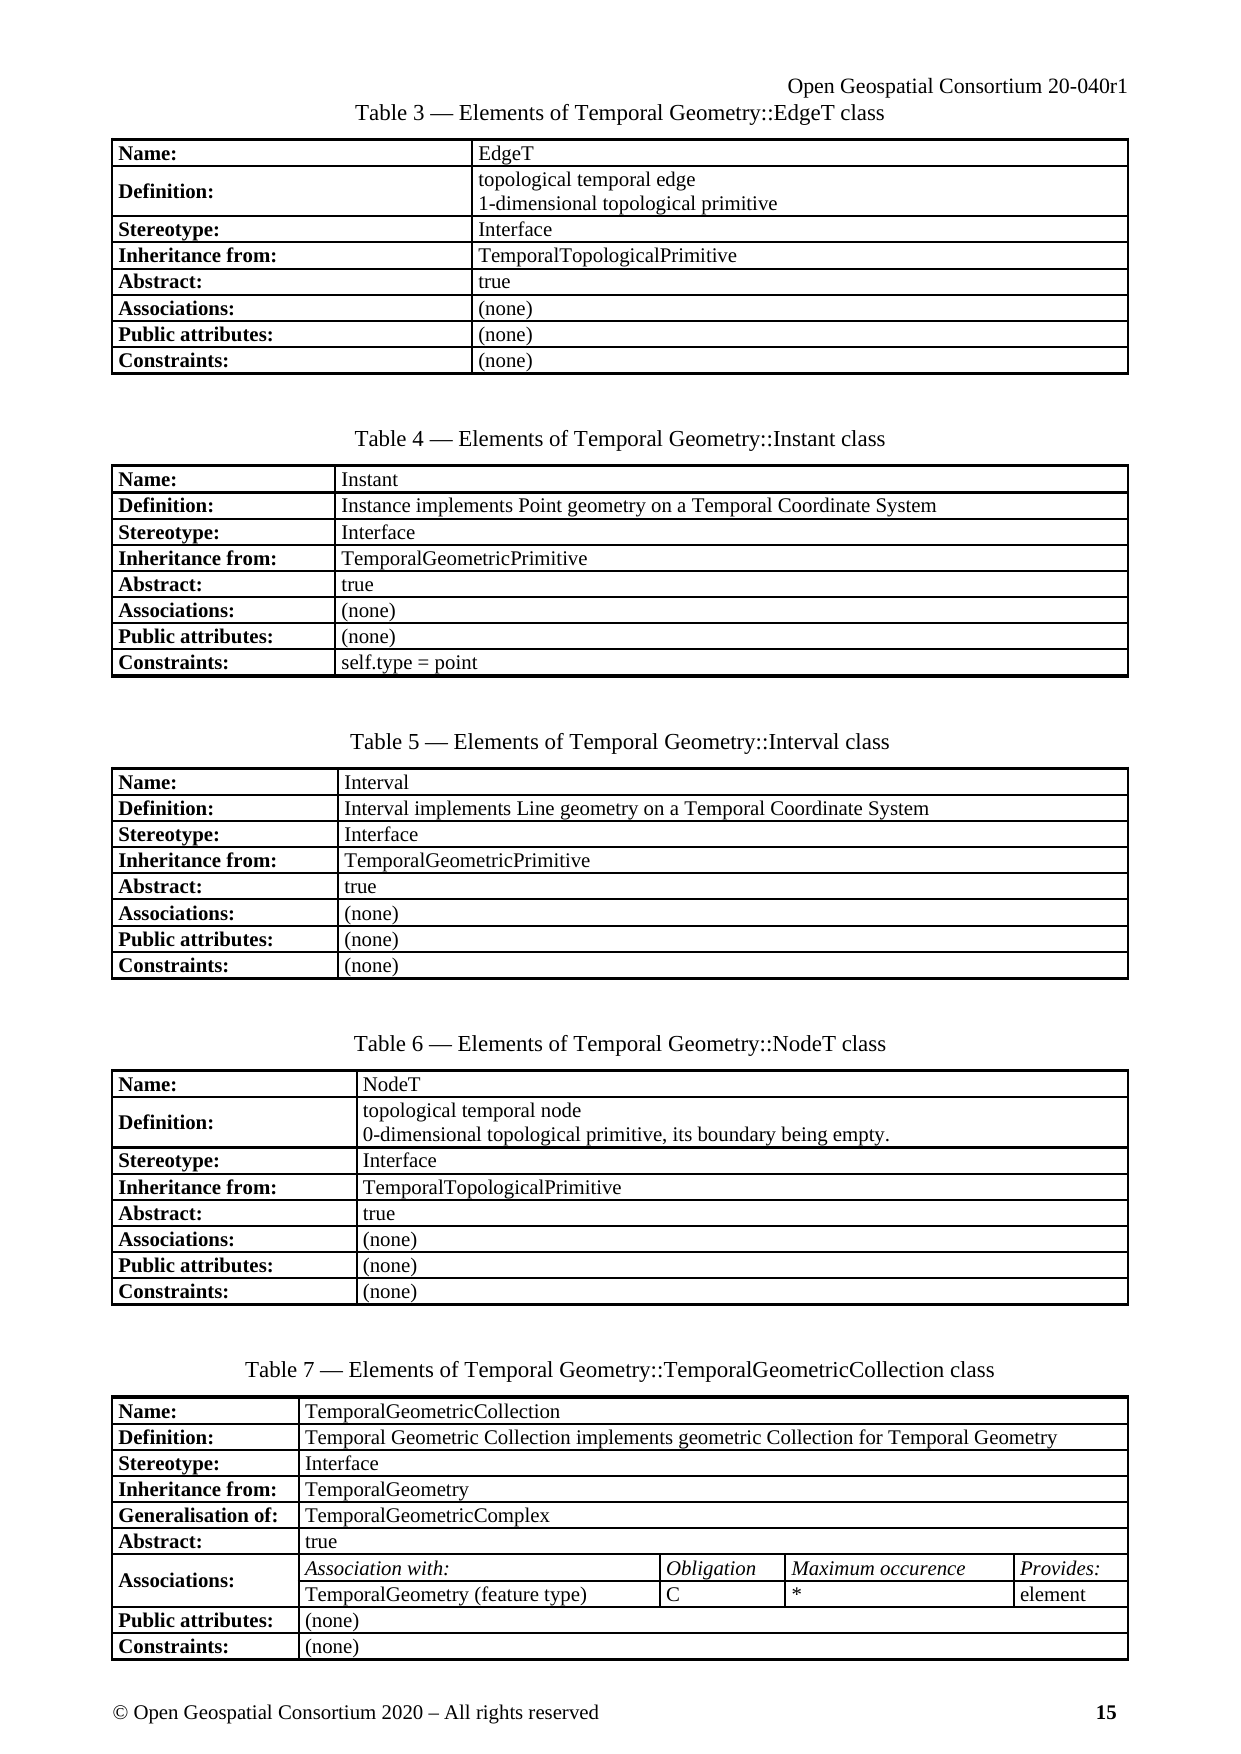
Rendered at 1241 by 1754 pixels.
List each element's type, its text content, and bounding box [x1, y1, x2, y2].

table_cell Constraints: [113, 650, 334, 674]
table_cell topological temporal node 0-dimensional topological primitive, its boundary being empty. [358, 1098, 1127, 1146]
table_cell (none) [473, 322, 1127, 346]
table_cell Interface [339, 822, 1127, 846]
table_cell (none) [358, 1279, 1127, 1303]
table_cell Inheritance from: [113, 1477, 298, 1501]
table_cell Abstract: [113, 270, 471, 293]
table_cell TemporalGeometricPrimitive [336, 546, 1127, 570]
table_cell Constraints: [113, 348, 471, 372]
table_cell Definition: [113, 1425, 298, 1449]
table_header Name: [113, 1072, 356, 1096]
title Table 3 — Elements of Temporal Geometry::EdgeT class [112, 99, 1128, 125]
table_cell (none) [358, 1227, 1127, 1251]
table_header NodeT [358, 1072, 1127, 1096]
table_cell (none) [339, 927, 1127, 951]
table_cell Interface [473, 217, 1127, 241]
table_cell Constraints: [113, 1279, 356, 1303]
table_cell (none) [336, 624, 1127, 648]
table_cell true [358, 1201, 1127, 1225]
table_cell (none) [473, 348, 1127, 372]
table_cell true [300, 1529, 1127, 1553]
table_cell Temporal Geometric Collection implements geometric Collection for Temporal Geometry [300, 1425, 1127, 1449]
table_cell Interface [300, 1451, 1127, 1475]
table_cell Constraints: [113, 1634, 298, 1658]
table_cell Definition: [113, 494, 334, 517]
table_cell Abstract: [113, 874, 337, 898]
table_cell Stereotype: [113, 217, 471, 241]
table_header Instant [336, 467, 1127, 491]
table_cell Associations: [113, 1555, 298, 1606]
table_header Name: [113, 141, 471, 165]
table_cell Stereotype: [113, 520, 334, 544]
table_cell TemporalTopologicalPrimitive [473, 243, 1127, 267]
table_header Interval [339, 770, 1127, 794]
title Table 6 — Elements of Temporal Geometry::NodeT class [112, 1030, 1128, 1056]
table_cell Instance implements Point geometry on a Temporal Coordinate System [336, 494, 1127, 517]
table_cell Interface [358, 1149, 1127, 1172]
table_cell Stereotype: [113, 1149, 356, 1172]
table_cell Associations: [113, 598, 334, 622]
title Table 4 — Elements of Temporal Geometry::Instant class [112, 425, 1128, 452]
table_cell Associations: [113, 1227, 356, 1251]
title Table 5 — Elements of Temporal Geometry::Interval class [112, 728, 1128, 754]
table_cell Inheritance from: [113, 1175, 356, 1199]
table_cell * [786, 1582, 1013, 1606]
table_cell Public attributes: [113, 624, 334, 648]
table_header EdgeT [473, 141, 1127, 165]
table_cell Obligation [661, 1555, 784, 1579]
table_cell (none) [339, 953, 1127, 977]
table_cell Interval implements Line geometry on a Temporal Coordinate System [339, 796, 1127, 820]
table_cell Public attributes: [113, 927, 337, 951]
table_cell Public attributes: [113, 1253, 356, 1277]
table_cell TemporalGeometricComplex [300, 1503, 1127, 1527]
table_cell Constraints: [113, 953, 337, 977]
table_cell true [339, 874, 1127, 898]
table_cell Generalisation of: [113, 1503, 298, 1527]
table_cell Public attributes: [113, 322, 471, 346]
table_cell Association with: [300, 1555, 659, 1579]
table_cell (none) [336, 598, 1127, 622]
table_header Name: [113, 467, 334, 491]
table_cell C [661, 1582, 784, 1606]
table_cell Inheritance from: [113, 546, 334, 570]
table_cell topological temporal edge 1-dimensional topological primitive [473, 167, 1127, 215]
table_cell Abstract: [113, 572, 334, 596]
table_cell Public attributes: [113, 1608, 298, 1632]
table_cell (none) [339, 900, 1127, 924]
table_cell true [473, 270, 1127, 293]
table_header TemporalGeometricCollection [300, 1399, 1127, 1423]
table_cell self.type = point [336, 650, 1127, 674]
table_cell Associations: [113, 900, 337, 924]
table_cell TemporalTopologicalPrimitive [358, 1175, 1127, 1199]
table_cell Stereotype: [113, 822, 337, 846]
table_cell TemporalGeometry [300, 1477, 1127, 1501]
table_cell Provides: [1015, 1555, 1127, 1579]
table_cell Definition: [113, 796, 337, 820]
table_cell (none) [300, 1634, 1127, 1658]
table_header Name: [113, 1399, 298, 1423]
table_header Name: [113, 770, 337, 794]
table_cell element [1015, 1582, 1127, 1606]
table_cell Inheritance from: [113, 848, 337, 872]
table_cell Associations: [113, 296, 471, 320]
table_cell Abstract: [113, 1201, 356, 1225]
table_cell TemporalGeometry (feature type) [300, 1582, 659, 1606]
table_cell Inheritance from: [113, 243, 471, 267]
table_cell (none) [473, 296, 1127, 320]
table_cell Interface [336, 520, 1127, 544]
table_cell (none) [358, 1253, 1127, 1277]
table_cell Definition: [113, 167, 471, 215]
table_cell (none) [300, 1608, 1127, 1632]
table_cell TemporalGeometricPrimitive [339, 848, 1127, 872]
table_cell Maximum occurence [786, 1555, 1013, 1579]
table_cell Stereotype: [113, 1451, 298, 1475]
table_cell Definition: [113, 1098, 356, 1146]
table_cell Abstract: [113, 1529, 298, 1553]
title Table 7 — Elements of Temporal Geometry::TemporalGeometricCollection class [112, 1357, 1128, 1383]
table_cell true [336, 572, 1127, 596]
